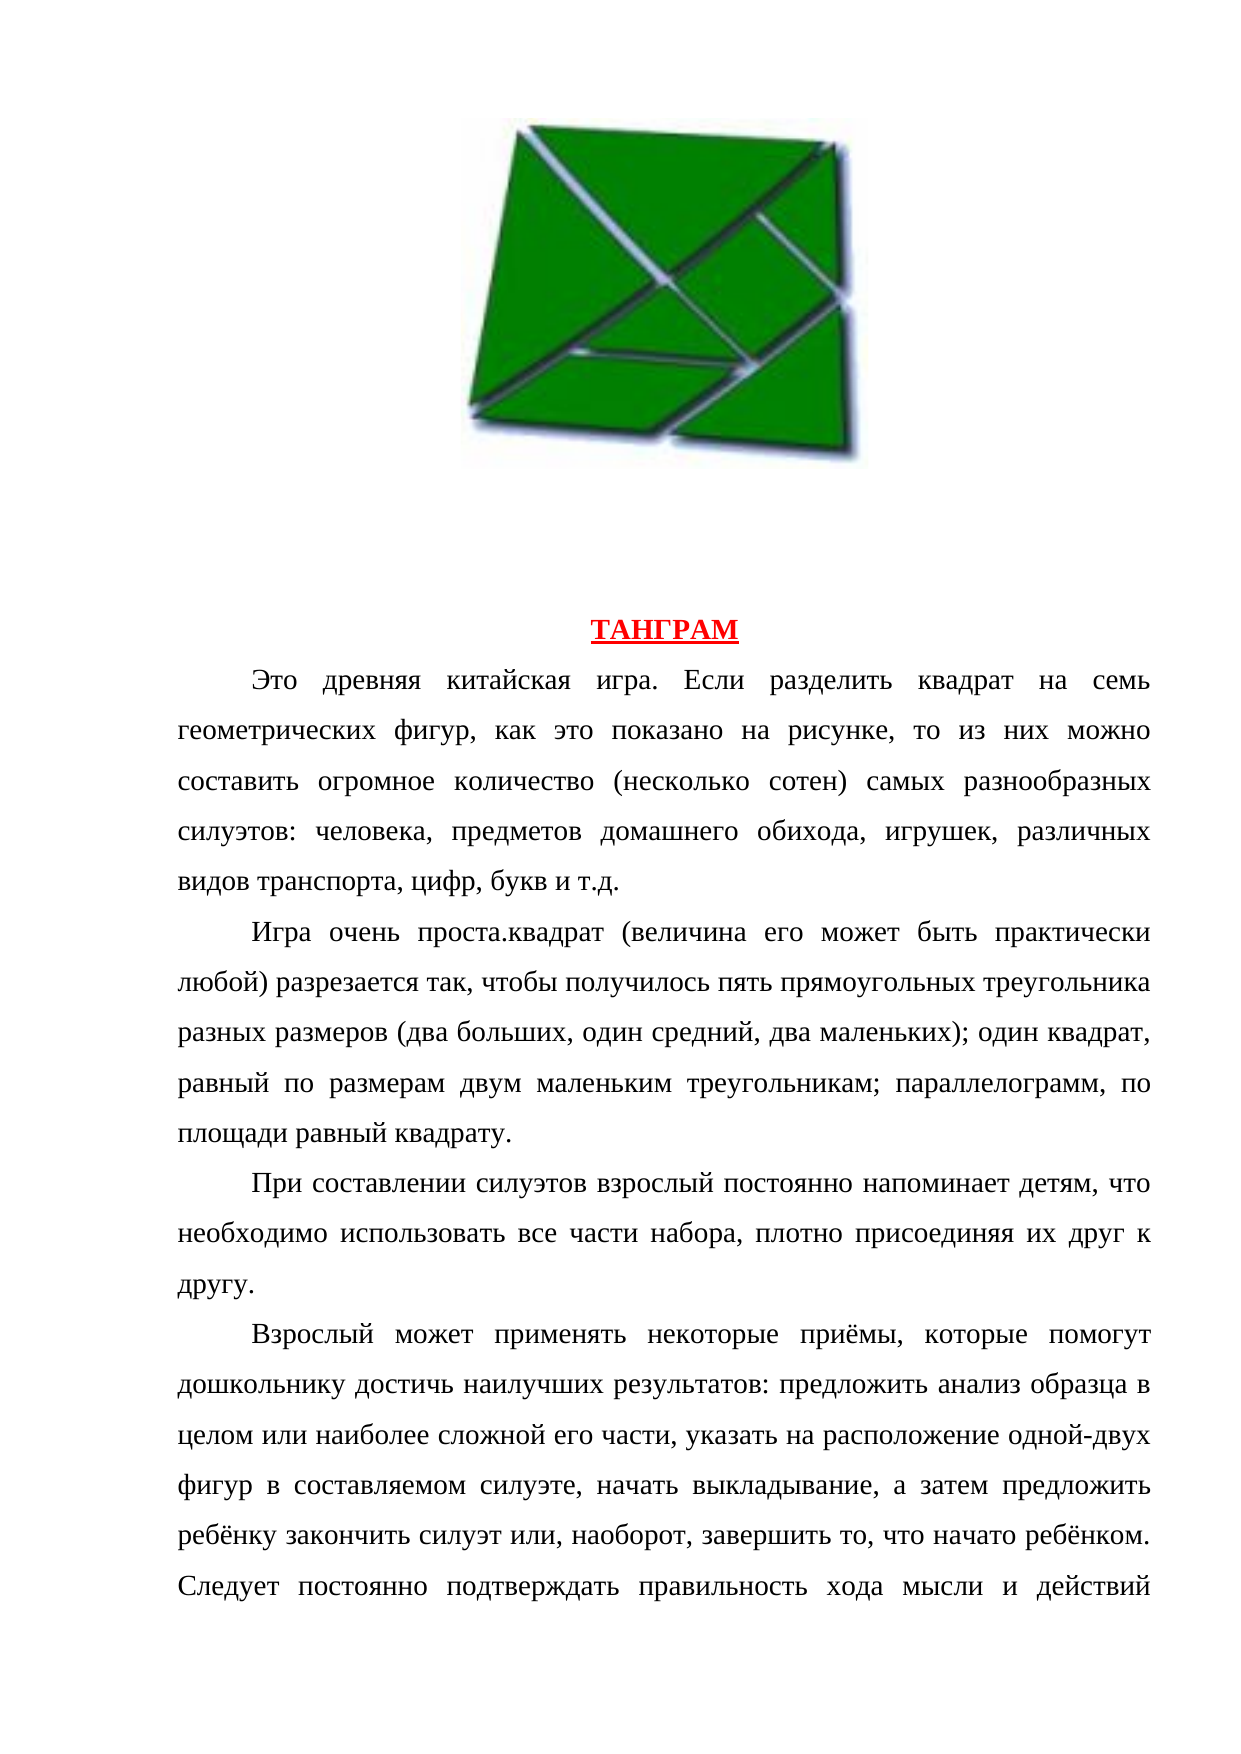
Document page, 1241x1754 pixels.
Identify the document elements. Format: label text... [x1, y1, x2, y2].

text ТАНГРАМ [177, 612, 1152, 645]
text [177, 1316, 1152, 1601]
picture [460, 118, 869, 469]
text Это древняя китайская игра. Если разделить квадрат на семь геометрических фигур, как это показано на рисунке, то из них можно составить огромное количество (несколько сотен) самых разнообразных силуэтов: человека, предметов домашнего обихода, игрушек, различных видов транспорта, цифр, букв и т.д. [177, 662, 1152, 897]
text При составлении силуэтов взрослый постоянно напоминает детям, что необходимо использовать все части набора, плотно присоединяя их друг к другу. [177, 1165, 1152, 1299]
text Игра очень проста.квадрат (величина его может быть практически любой) разрезается так, чтобы получилось пять прямоугольных треугольника разных размеров (два больших, один средний, два маленьких); один квадрат, равный по размерам двум маленьким треугольникам; параллелограмм, по площади равный квадрату. [177, 914, 1152, 1148]
